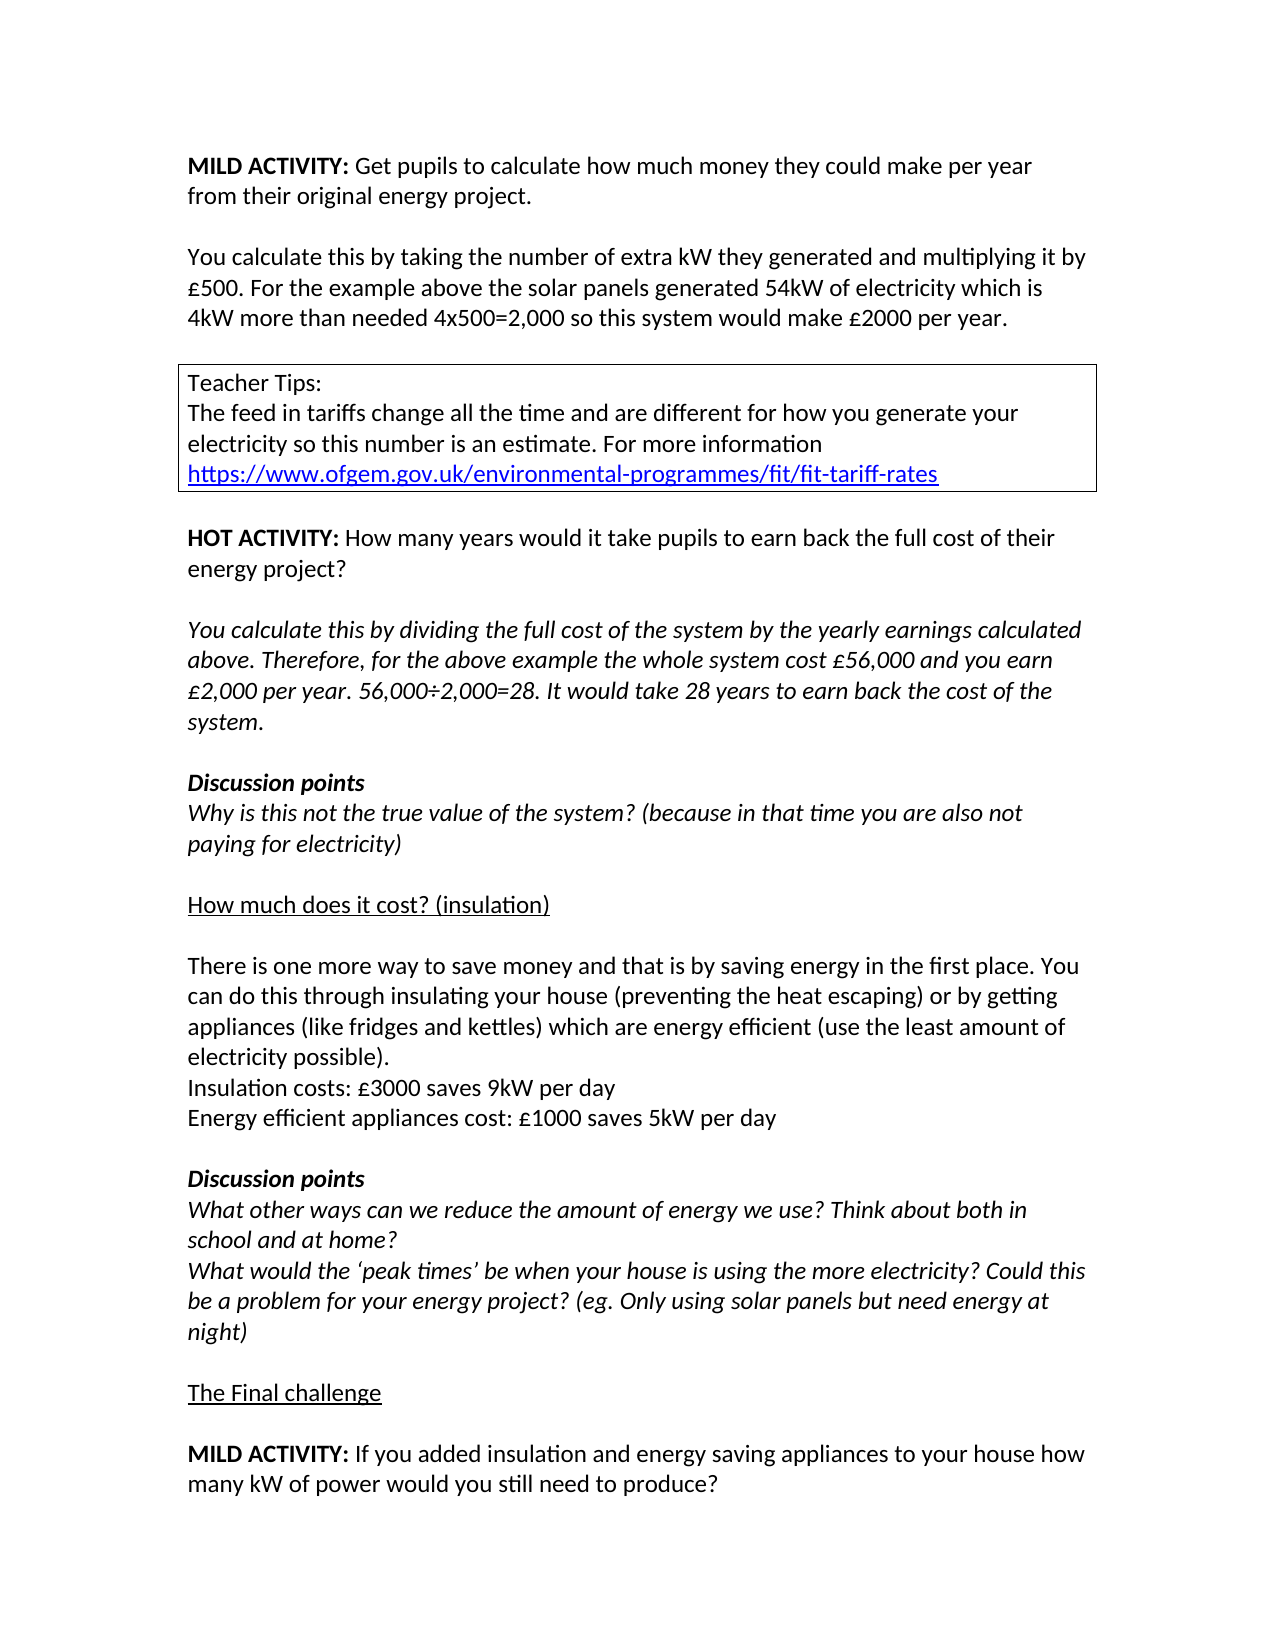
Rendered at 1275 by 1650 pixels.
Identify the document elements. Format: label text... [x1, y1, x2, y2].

text You calculate this by dividing the full cost of the system by the yearly earnings calculated above. Therefore, for the above example the whole system cost £56,000 and you earn £2,000 per year. 56,000÷2,000=28. It would take 28 years to earn back the cost of the system. [187, 614, 1087, 736]
text HOT ACTIVITY: How many years would it take pupils to earn back the full cost of their energy project? [187, 522, 1087, 583]
text How much does it cost? (insulation) [187, 889, 1087, 919]
text Teacher Tips: [179, 365, 1096, 394]
text MILD ACTIVITY: Get pupils to calculate how much money they could make per year from their original energy project. [187, 150, 1087, 211]
text There is one more way to save money and that is by saving energy in the first place. You can do this through insulating your house (preventing the heat escaping) or by getting appliances (like fridges and kettles) which are energy efficient (use the least amount of electricity possible). [187, 950, 1087, 1072]
text The Final challenge [187, 1377, 1087, 1408]
text Energy efficient appliances cost: £1000 saves 5kW per day [187, 1102, 1087, 1133]
text Insulation costs: £3000 saves 9kW per day [187, 1072, 1087, 1102]
text You calculate this by taking the number of extra kW they generated and multiplying it by £500. For the example above the solar panels generated 54kW of electricity which is 4kW more than needed 4x500=2,000 so this system would make £2000 per year. [187, 242, 1087, 333]
text What other ways can we reduce the amount of energy we use? Think about both in school and at home? [187, 1194, 1087, 1255]
text MILD ACTIVITY: If you added insulation and energy saving appliances to your house how many kW of power would you still need to produce? [187, 1438, 1087, 1499]
text What would the ‘peak times’ be when your house is using the more electricity? Could this be a problem for your energy project? (eg. Only using solar panels but need energy at night) [187, 1255, 1087, 1347]
text Discussion points [187, 767, 1087, 797]
text The feed in tariffs change all the time and are different for how you generate your electricity so this number is an estimate. For more information https://www.ofgem.gov.uk/environmental-programmes/fit/fit-tariff-rates [179, 394, 1096, 491]
text Discussion points [187, 1163, 1087, 1194]
text Why is this not the true value of the system? (because in that time you are also not paying for electricity) [187, 797, 1087, 858]
